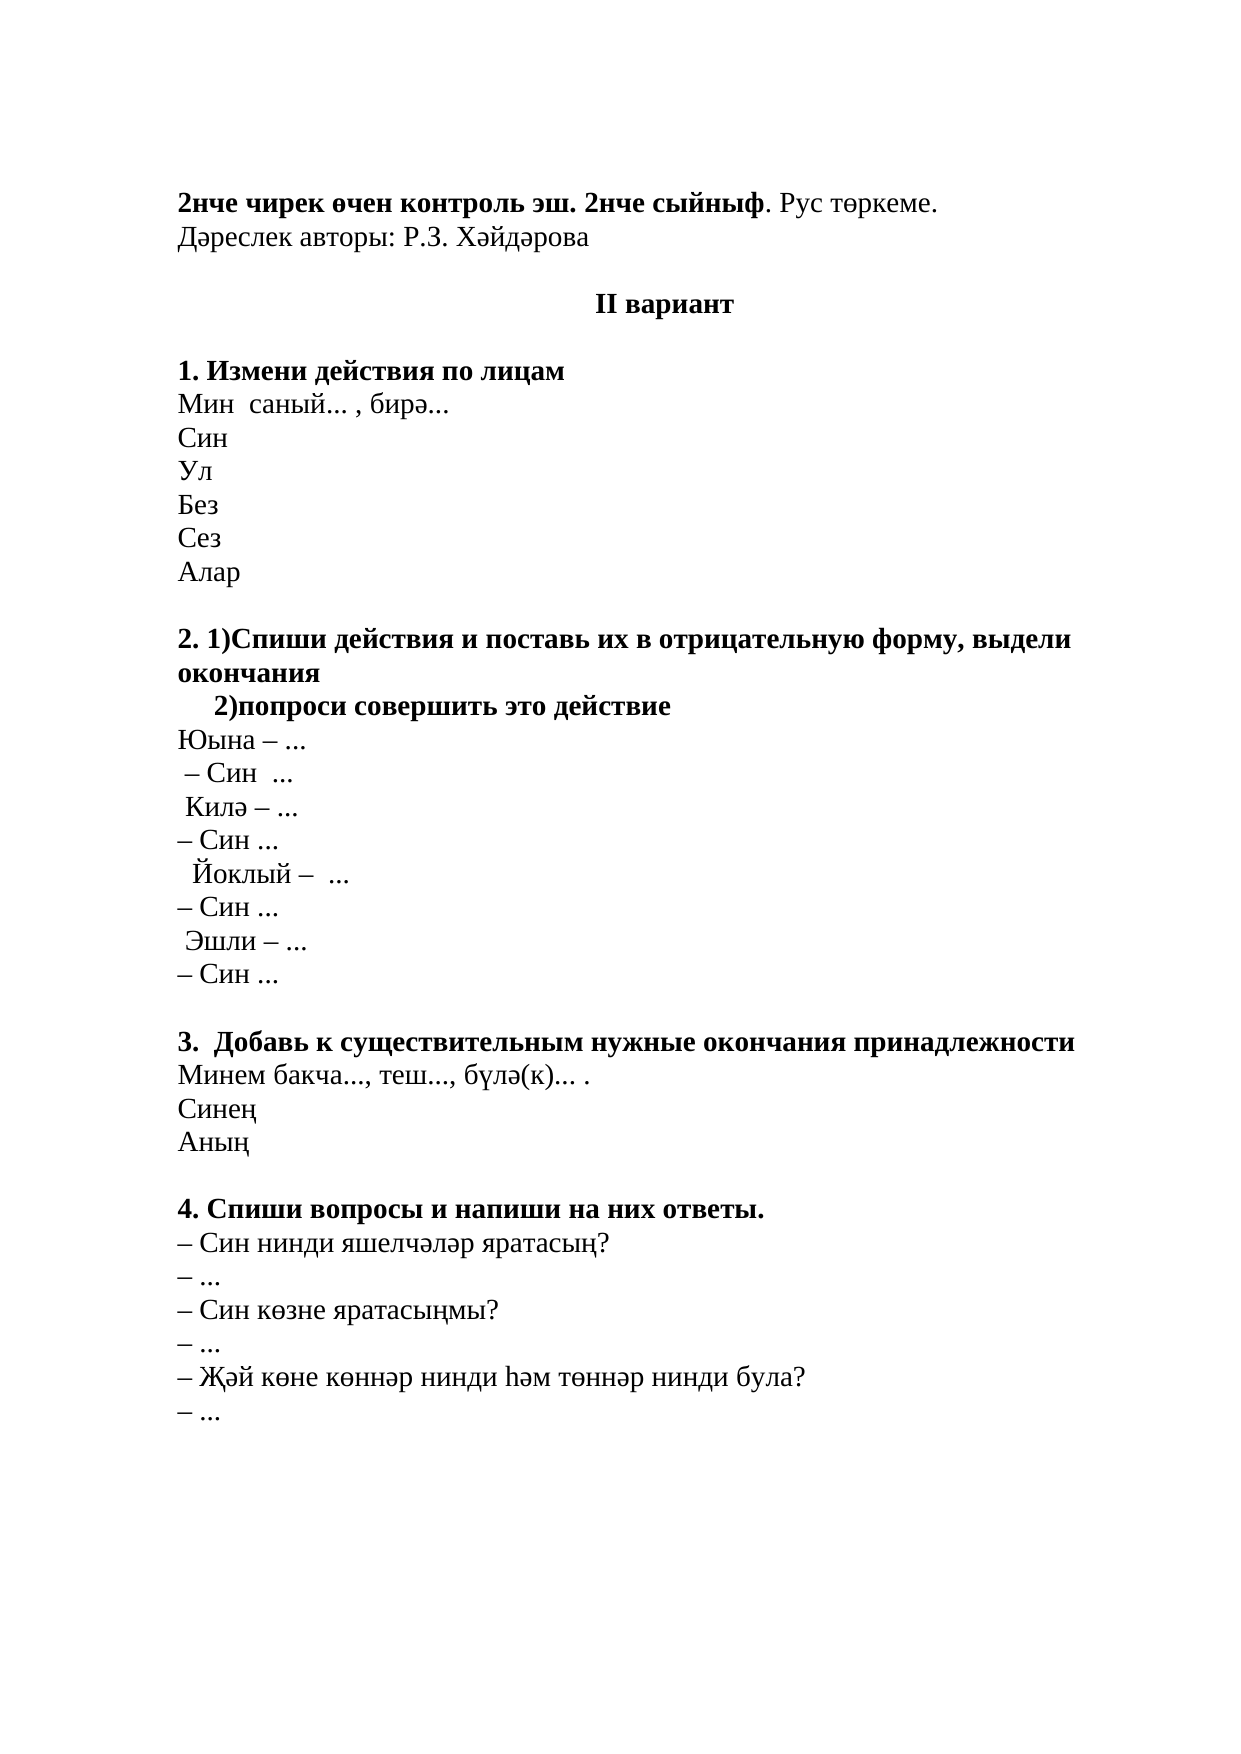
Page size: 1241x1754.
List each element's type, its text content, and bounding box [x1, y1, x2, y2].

text Ул [177, 453, 1152, 487]
text – Син көзне яратасыңмы? [177, 1292, 1152, 1326]
text – Җәй көне көннәр нинди һәм төннәр нинди була? [177, 1359, 1152, 1393]
text 3. Добавь к существительным нужные окончания принадлежности [177, 1024, 1152, 1057]
text 4. Спиши вопросы и напиши на них ответы. [177, 1191, 1152, 1225]
text 1. Измени действия по лицам [177, 353, 1152, 386]
text Мин саный... , бирә... [177, 386, 1152, 420]
text – ... [177, 1326, 1152, 1359]
text – Син ... [177, 822, 1152, 856]
text – Син ... [177, 957, 1152, 990]
text Син [177, 420, 1152, 453]
text Аның [177, 1124, 1152, 1158]
text – Син нинди яшелчәләр яратасың? [177, 1225, 1152, 1258]
text Килә – ... [185, 789, 1152, 822]
text Алар [177, 554, 1152, 588]
text 2)попроси совершить это действие [177, 688, 1152, 722]
text – ... [177, 1393, 1152, 1426]
text II вариант [177, 286, 1152, 319]
text 2нче чирек өчен контроль эш. 2нче сыйныф. Рус төркеме. [177, 185, 1152, 219]
text Минем бакча..., теш..., бүлә(к)... . [177, 1057, 1152, 1091]
text Дәреслек авторы: Р.З. Хәйдәрова [177, 219, 1152, 252]
text Синең [177, 1091, 1152, 1124]
text Без [177, 487, 1152, 521]
text – ... [177, 1258, 1152, 1292]
text 2. 1)Спиши действия и поставь их в отрицательную форму, выдели окончания [177, 621, 1152, 688]
text Юына – ... [177, 722, 1152, 755]
text Йоклый – ... [177, 856, 1152, 889]
text Сез [177, 521, 1152, 554]
text – Син ... [177, 889, 1152, 923]
text – Син ... [177, 755, 1152, 789]
text Эшли – ... [177, 923, 1152, 957]
